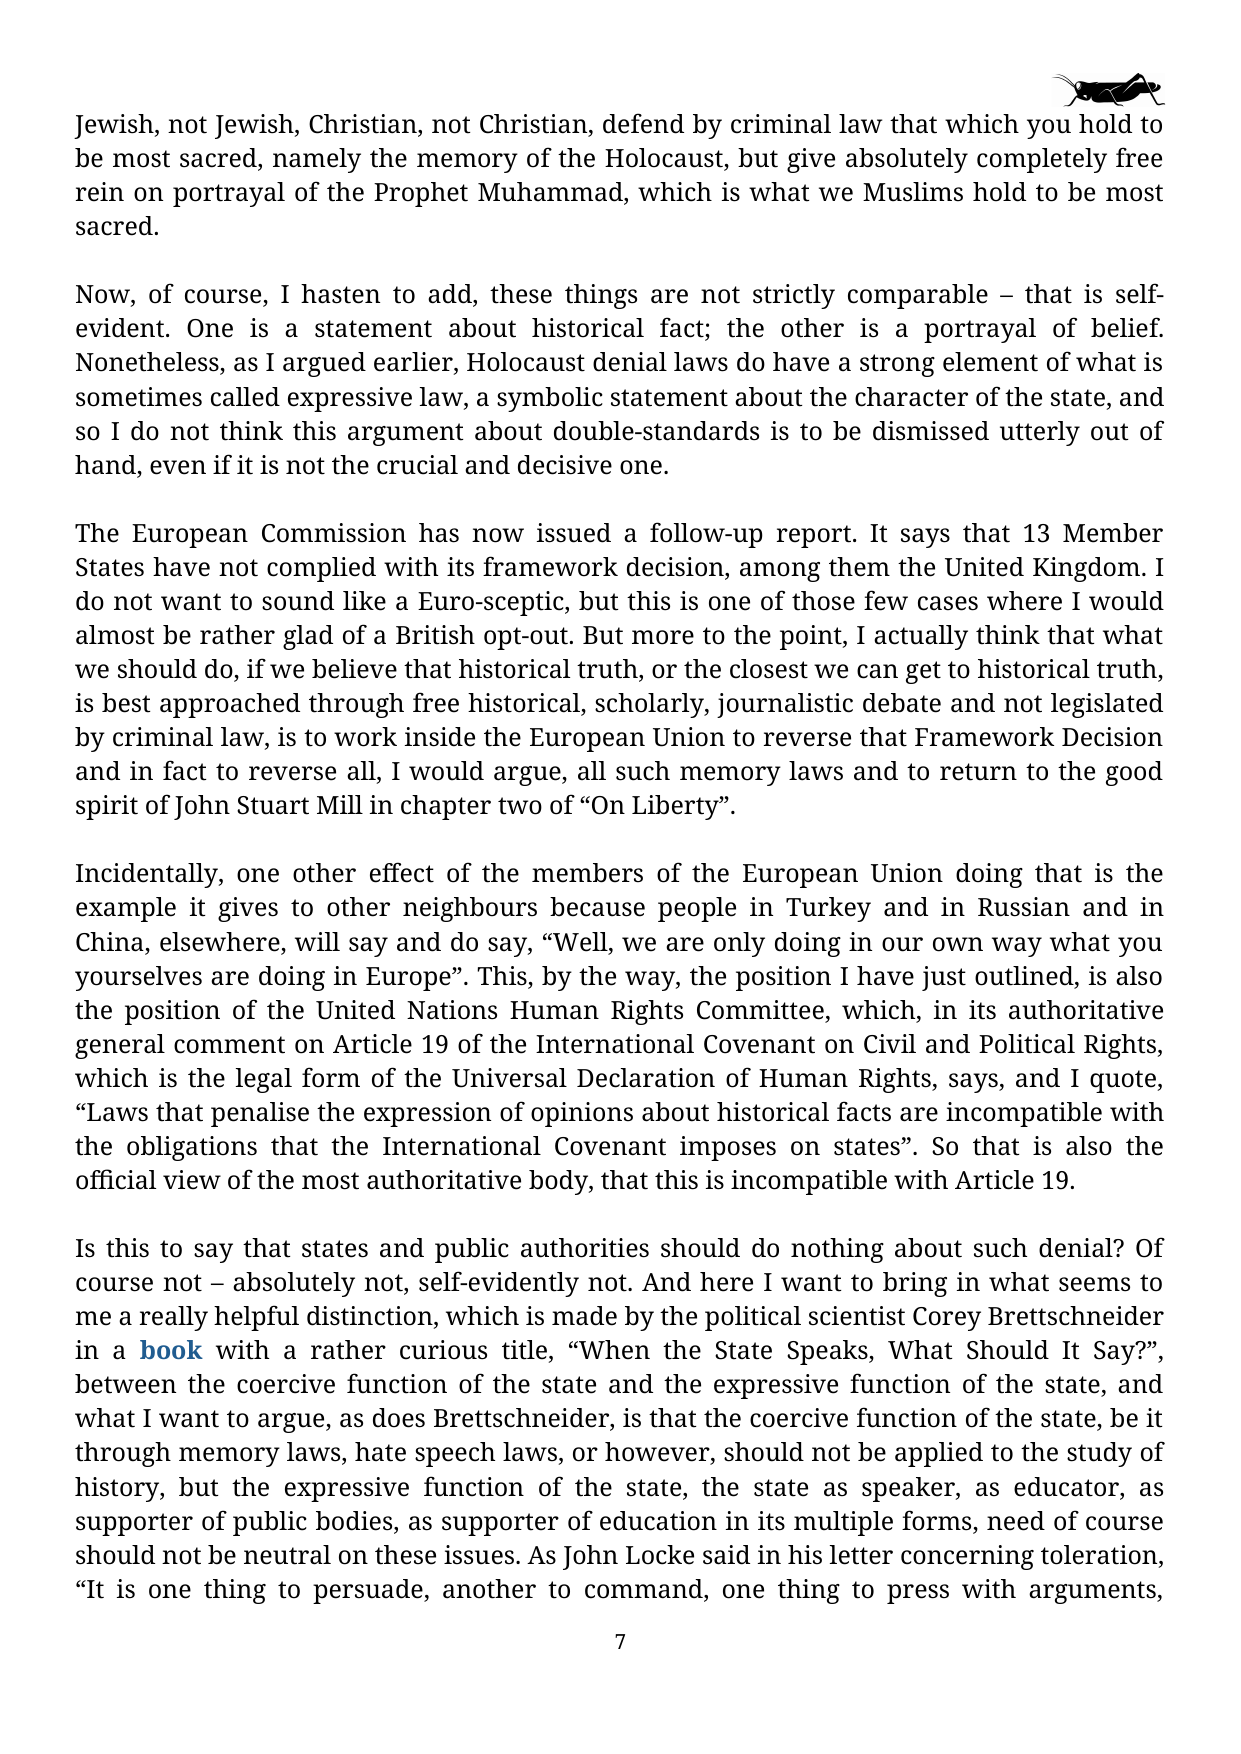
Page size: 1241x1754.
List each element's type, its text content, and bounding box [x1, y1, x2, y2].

text Incidentally, one other effect of the members of the European Union doing that is the example it gives to other neighbours because people in Turkey and in Russian and in China, elsewhere, will say and do say, “Well, we are only doing in our own way what you yourselves are doing in Europe”. This, by the way, the position I have just outlined, is also the position of the United Nations Human Rights Committee, which, in its authoritative general comment on Article 19 of the International Covenant on Civil and Political Rights, which is the legal form of the Universal Declaration of Human Rights, says, and I quote, “Laws that penalise the expression of opinions about historical facts are incompatible with the obligations that the International Covenant imposes on states”. So that is also the official view of the most authoritative body, that this is incompatible with Article 19. [75, 856, 1165, 1197]
text The European Commission has now issued a follow-up report. It says that 13 Member States have not complied with its framework decision, among them the United Kingdom. I do not want to sound like a Euro-sceptic, but this is one of those few cases where I would almost be rather glad of a British opt-out. But more to the point, I actually think that what we should do, if we believe that historical truth, or the closest we can get to historical truth, is best approached through free historical, scholarly, journalistic debate and not legislated by criminal law, is to work inside the European Union to reverse that Framework Decision and in fact to reverse all, I would argue, all such memory laws and to return to the good spirit of John Stuart Mill in chapter two of “On Liberty”. [75, 515, 1165, 822]
picture [1051, 73, 1166, 107]
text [75, 107, 1165, 243]
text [75, 1231, 1165, 1605]
text Now, of course, I hasten to add, these things are not strictly comparable – that is self-evident. One is a statement about historical fact; the other is a portrayal of belief. Nonetheless, as I argued earlier, Holocaust denial laws do have a strong element of what is sometimes called expressive law, a symbolic statement about the character of the state, and so I do not think this argument about double-standards is to be dismissed utterly out of hand, even if it is not the crucial and decisive one. [75, 277, 1165, 481]
